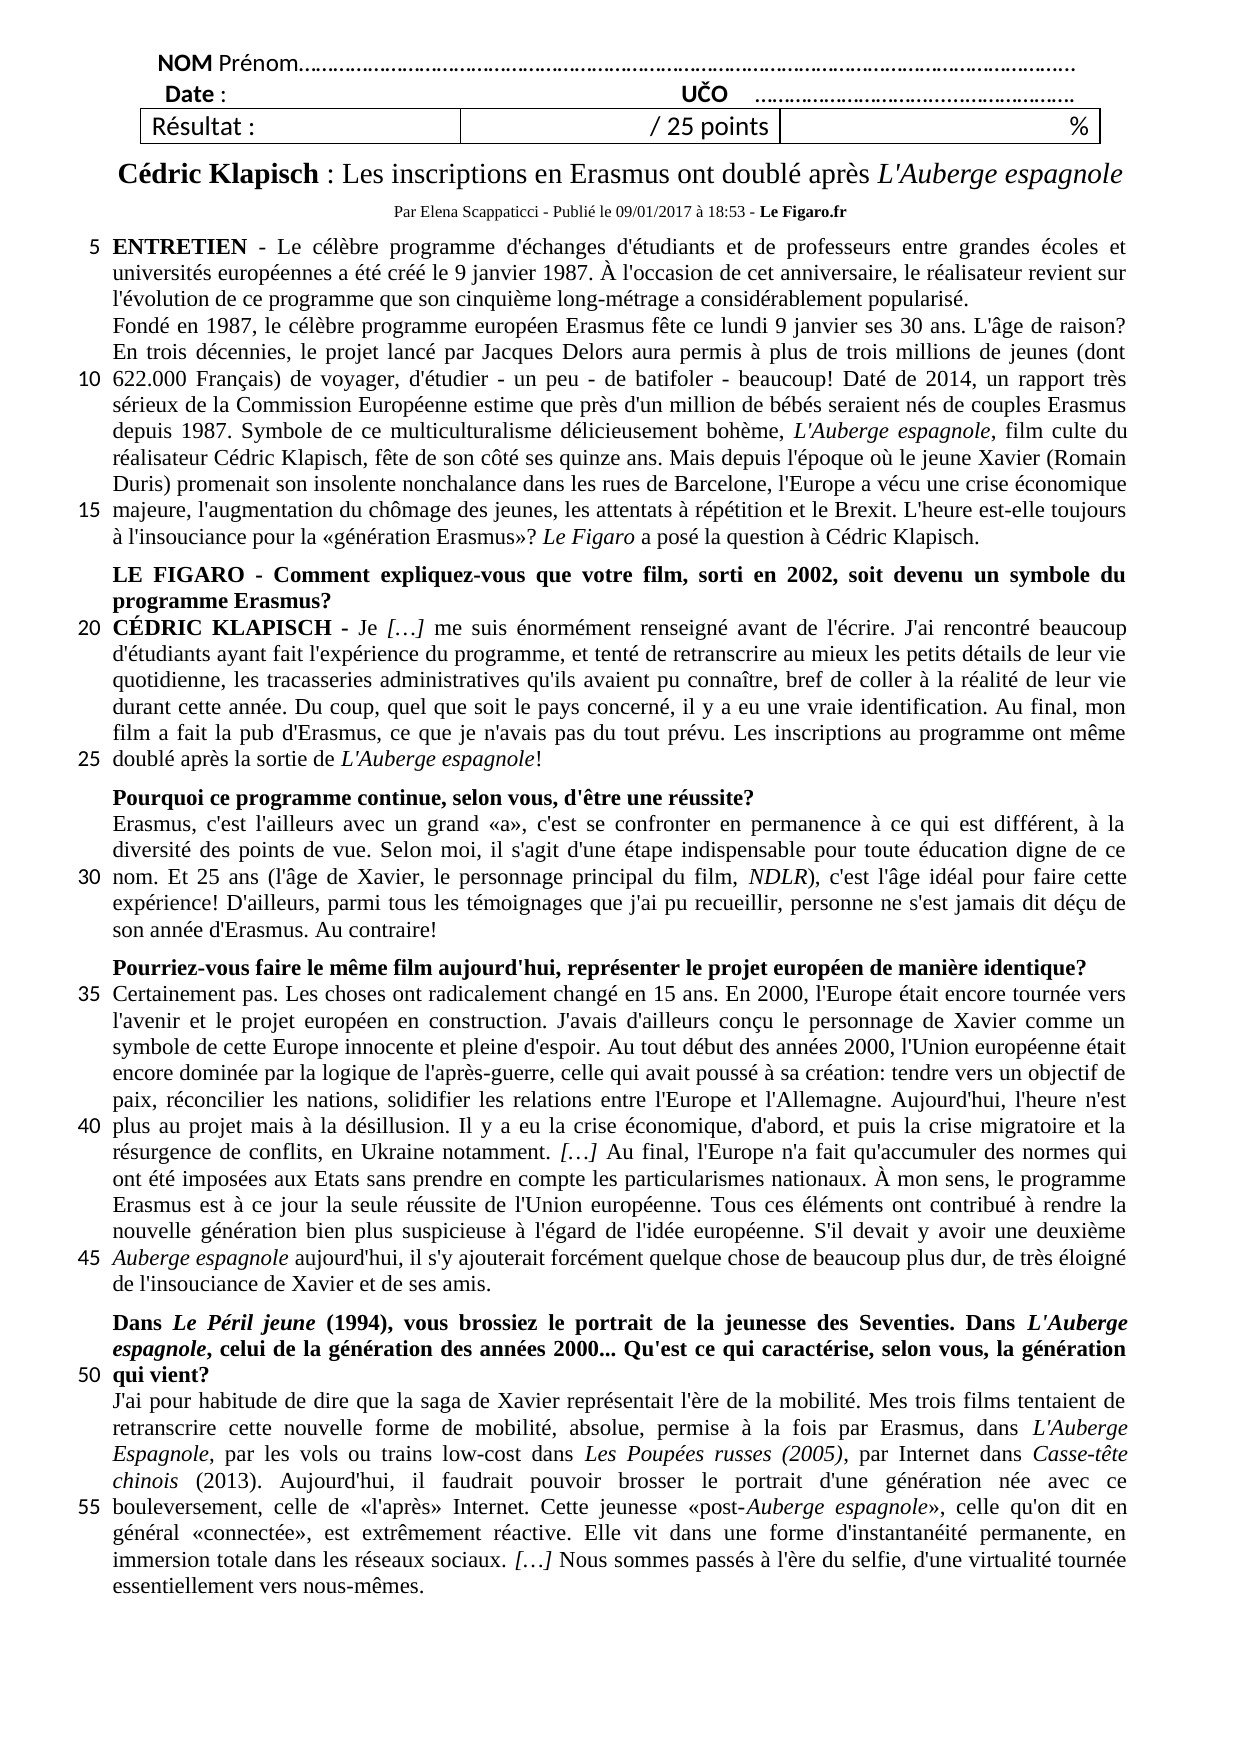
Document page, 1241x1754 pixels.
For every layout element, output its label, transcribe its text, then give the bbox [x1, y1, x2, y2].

text CÉDRIC KLAPISCH - Je […] me suis énormément renseigné avant de l'écrire. J'ai rencontré beaucoup d'étudiants ayant fait l'expérience du programme, et tenté de retranscrire au mieux les petits détails de leur vie quotidienne, les tracasseries administratives qu'ils avaient pu connaître, bref de coller à la réalité de leur vie durant cette année. Du coup, quel que soit le pays concerné, il y a eu une vraie identification. Au final, mon film a fait la pub d'Erasmus, ce que je n'avais pas du tout prévu. Les inscriptions au programme ont même doublé après la sortie de L'Auberge espagnole! [112, 614, 1128, 772]
text Cédric Klapisch : Les inscriptions en Erasmus ont doublé après L'Auberge espagnole [112, 156, 1128, 190]
text ENTRETIEN - Le célèbre programme d'échanges d'étudiants et de professeurs entre grandes écoles et universités européennes a été créé le 9 janvier 1987. À l'occasion de cet anniversaire, le réalisateur revient sur l'évolution de ce programme que son cinquième long-métrage a considérablement popularisé. [112, 233, 1128, 312]
text Par Elena Scappaticci - Publié le 09/01/2017 à 18:53 - Le Figaro.fr [112, 202, 1128, 221]
text Dans Le Péril jeune (1994), vous brossiez le portrait de la jeunesse des Seventies. Dans L'Auberge espagnole, celui de la génération des années 2000... Qu'est ce qui caractérise, selon vous, la génération qui vient? [112, 1308, 1128, 1388]
text LE FIGARO - Comment expliquez-vous que votre film, sorti en 2002, soit devenu un symbole du programme Erasmus? [112, 561, 1128, 614]
text Certainement pas. Les choses ont radicalement changé en 15 ans. En 2000, l'Europe était encore tournée vers l'avenir et le projet européen en construction. J'avais d'ailleurs conçu le personnage de Xavier comme un symbole de cette Europe innocente et pleine d'espoir. Au tout début des années 2000, l'Union européenne était encore dominée par la logique de l'après-guerre, celle qui avait poussé à sa création: tendre vers un objectif de paix, réconcilier les nations, solidifier les relations entre l'Europe et l'Allemagne. Aujourd'hui, l'heure n'est plus au projet mais à la désillusion. Il y a eu la crise économique, d'abord, et puis la crise migratoire et la résurgence de conflits, en Ukraine notamment. […] Au final, l'Europe n'a fait qu'accumuler des normes qui ont été imposées aux Etats sans prendre en compte les particularismes nationaux. À mon sens, le programme Erasmus est à ce jour la seule réussite de l'Union européenne. Tous ces éléments ont contribué à rendre la nouvelle génération bien plus suspicieuse à l'égard de l'idée européenne. S'il devait y avoir une deuxième Auberge espagnole aujourd'hui, il s'y ajouterait forcément quelque chose de beaucoup plus dur, de très éloigné de l'insouciance de Xavier et de ses amis. [112, 980, 1128, 1297]
text Fondé en 1987, le célèbre programme européen Erasmus fête ce lundi 9 janvier ses 30 ans. L'âge de raison? En trois décennies, le projet lancé par Jacques Delors aura permis à plus de trois millions de jeunes (dont 622.000 Français) de voyager, d'étudier - un peu - de batifoler - beaucoup! Daté de 2014, un rapport très sérieux de la Commission Européenne estime que près d'un million de bébés seraient nés de couples Erasmus depuis 1987. Symbole de ce multiculturalisme délicieusement bohème, L'Auberge espagnole, film culte du réalisateur Cédric Klapisch, fête de son côté ses quinze ans. Mais depuis l'époque où le jeune Xavier (Romain Duris) promenait son insolente nonchalance dans les rues de Barcelone, l'Europe a vécu une crise économique majeure, l'augmentation du chômage des jeunes, les attentats à répétition et le Brexit. L'heure est-elle toujours à l'insouciance pour la «génération Erasmus»? Le Figaro a posé la question à Cédric Klapisch. [112, 312, 1128, 549]
text J'ai pour habitude de dire que la saga de Xavier représentait l'ère de la mobilité. Mes trois films tentaient de retranscrire cette nouvelle forme de mobilité, absolue, permise à la fois par Erasmus, dans L'Auberge Espagnole, par les vols ou trains low-cost dans Les Poupées russes (2005), par Internet dans Casse-tête chinois (2013). Aujourd'hui, il faudrait pouvoir brosser le portrait d'une génération née avec ce bouleversement, celle de «l'après» Internet. Cette jeunesse «post-Auberge espagnole», celle qu'on dit en général «connectée», est extrêmement réactive. Elle vit dans une forme d'instantanéité permanente, en immersion totale dans les réseaux sociaux. […] Nous sommes passés à l'ère du selfie, d'une virtualité tournée essentiellement vers nous-mêmes. [112, 1388, 1128, 1598]
text Pourquoi ce programme continue, selon vous, d'être une réussite? [112, 784, 1128, 810]
text Erasmus, c'est l'ailleurs avec un grand «a», c'est se confronter en permanence à ce qui est différent, à la diversité des points de vue. Selon moi, il s'agit d'une étape indispensable pour toute éducation digne de ce nom. Et 25 ans (l'âge de Xavier, le personnage principal du film, NDLR), c'est l'âge idéal pour faire cette expérience! D'ailleurs, parmi tous les témoignages que j'ai pu recueillir, personne ne s'est jamais dit déçu de son année d'Erasmus. Au contraire! [112, 810, 1128, 942]
text Pourriez-vous faire le même film aujourd'hui, représenter le projet européen de manière identique? [112, 954, 1128, 980]
